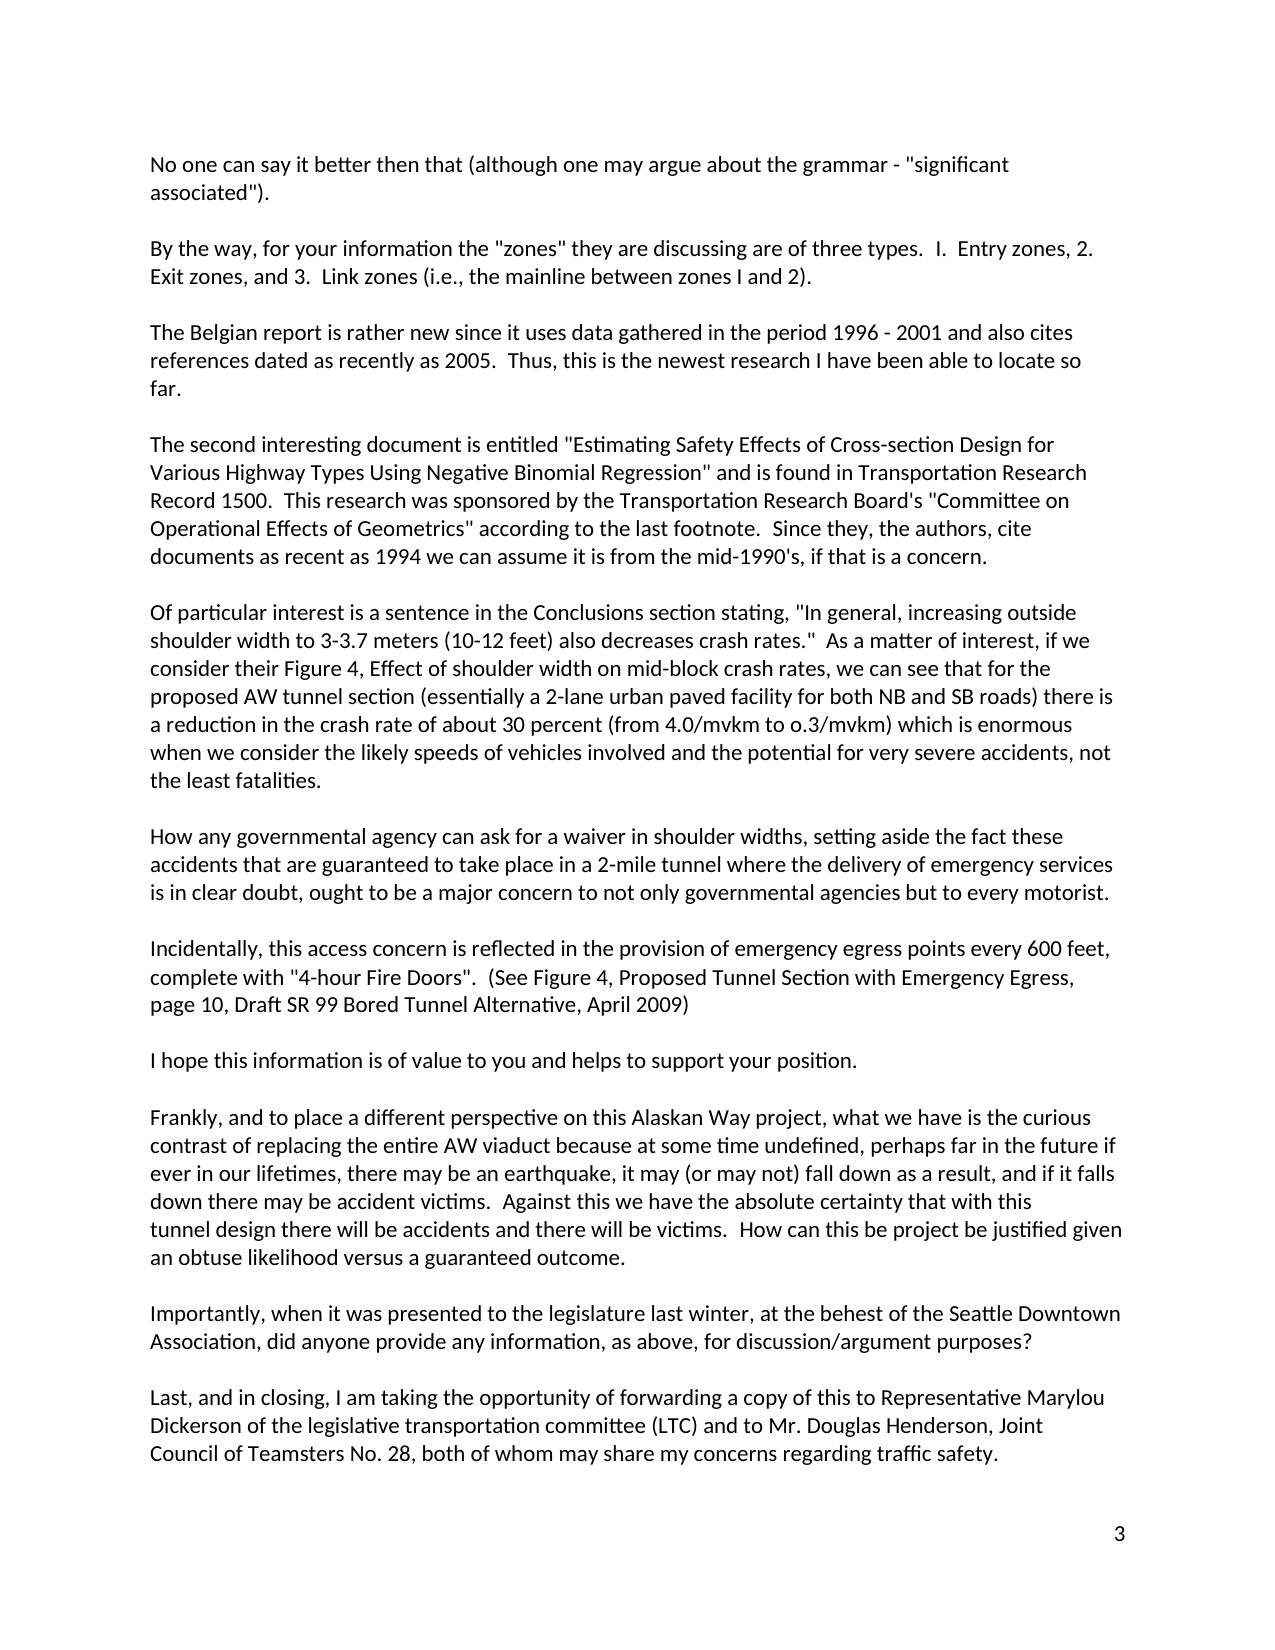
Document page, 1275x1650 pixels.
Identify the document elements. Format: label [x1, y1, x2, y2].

text [150, 150, 1125, 1495]
